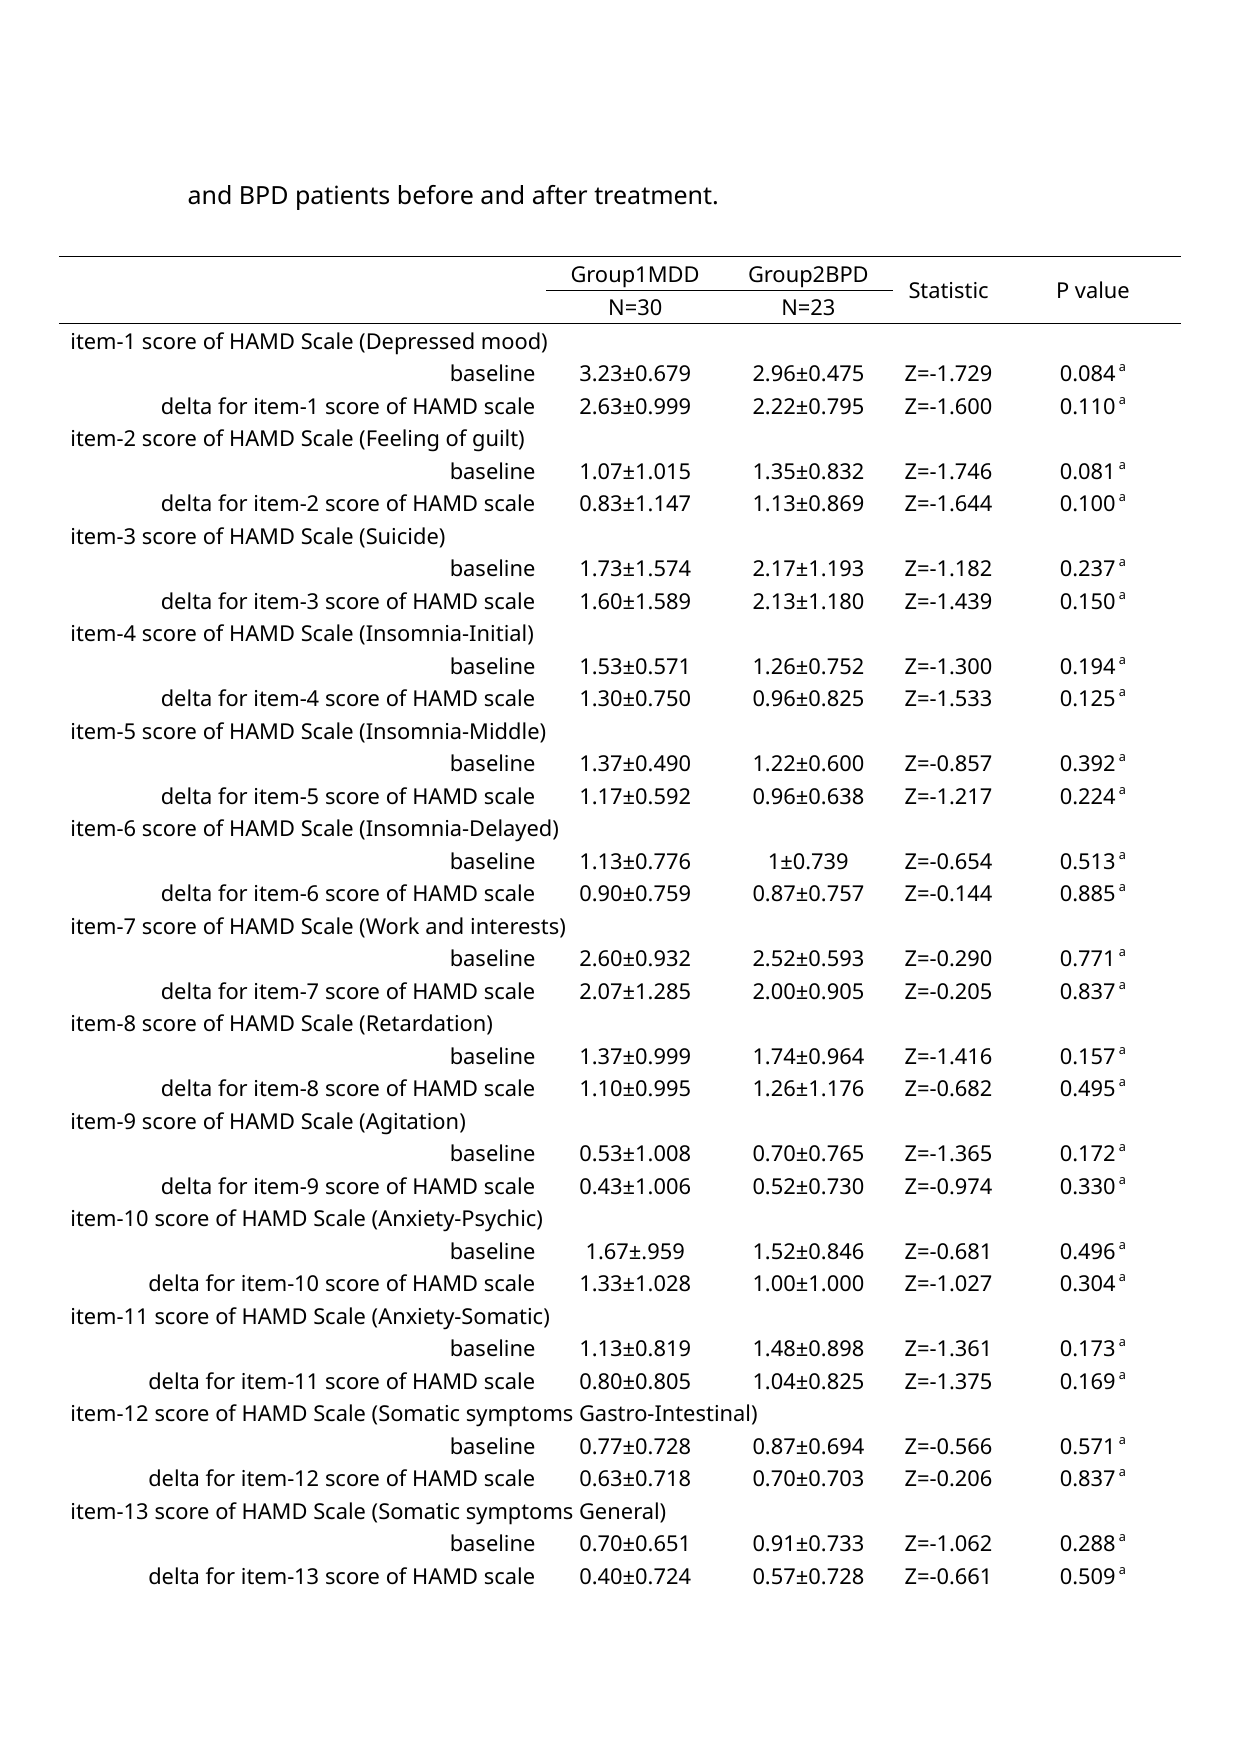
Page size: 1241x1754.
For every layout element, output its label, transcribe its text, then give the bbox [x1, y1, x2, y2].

table_cell Z=-1.365 [893, 1137, 1004, 1169]
table_cell 1.52±0.846 [724, 1234, 893, 1267]
table_cell Z=-0.566 [893, 1429, 1004, 1462]
table_cell item-12 score of HAMD Scale (Somatic symptoms Gastro-Intestinal) [59, 1397, 1181, 1429]
table_cell 1.04±0.825 [724, 1364, 893, 1397]
table_cell 1.37±0.999 [546, 1039, 723, 1072]
table_cell delta for item-8 score of HAMD scale [59, 1072, 546, 1104]
table_cell 1.22±0.600 [724, 747, 893, 779]
table_cell 1.30±0.750 [546, 682, 723, 714]
table_cell 1.10±0.995 [546, 1072, 723, 1104]
table_cell baseline [59, 1137, 546, 1169]
table_cell 1±0.739 [724, 844, 893, 877]
table_cell 3.23±0.679 [546, 357, 723, 389]
table_cell 0.837 a [1004, 974, 1181, 1007]
table_cell 2.00±0.905 [724, 974, 893, 1007]
table_cell delta for item-11 score of HAMD scale [59, 1364, 546, 1397]
table_cell 1.13±0.776 [546, 844, 723, 877]
table_cell Z=-0.661 [893, 1559, 1004, 1592]
table_cell Z=-0.681 [893, 1234, 1004, 1267]
table_cell 0.110 a [1004, 389, 1181, 422]
table_cell 0.43±1.006 [546, 1169, 723, 1202]
table_cell 1.33±1.028 [546, 1267, 723, 1299]
table_cell 1.60±1.589 [546, 584, 723, 617]
table_cell item-1 score of HAMD Scale (Depressed mood) [59, 324, 1181, 357]
table_cell Z=-1.217 [893, 779, 1004, 812]
table_cell Z=-1.644 [893, 487, 1004, 519]
table_cell Z=-1.746 [893, 454, 1004, 487]
table_cell 0.40±0.724 [546, 1559, 723, 1592]
table_cell 2.63±0.999 [546, 389, 723, 422]
table_cell 0.57±0.728 [724, 1559, 893, 1592]
table_cell Z=-1.027 [893, 1267, 1004, 1299]
table_cell 0.125 a [1004, 682, 1181, 714]
table_cell Z=-0.290 [893, 942, 1004, 974]
table_cell baseline [59, 454, 546, 487]
table_cell baseline [59, 649, 546, 682]
table_header P value [1004, 257, 1181, 323]
table_cell baseline [59, 1527, 546, 1559]
table_cell delta for item-9 score of HAMD scale [59, 1169, 546, 1202]
table_cell 1.00±1.000 [724, 1267, 893, 1299]
table_cell 0.173 a [1004, 1332, 1181, 1364]
table_cell delta for item-5 score of HAMD scale [59, 779, 546, 812]
table_cell baseline [59, 1039, 546, 1072]
table_cell item-4 score of HAMD Scale (Insomnia-Initial) [59, 617, 1181, 649]
table_cell item-8 score of HAMD Scale (Retardation) [59, 1007, 1181, 1039]
table_cell delta for item-6 score of HAMD scale [59, 877, 546, 909]
table_cell delta for item-1 score of HAMD scale [59, 389, 546, 422]
table_cell delta for item-2 score of HAMD scale [59, 487, 546, 519]
table_cell Z=-1.182 [893, 552, 1004, 584]
table_cell 0.304 a [1004, 1267, 1181, 1299]
table_cell Z=-1.361 [893, 1332, 1004, 1364]
table_cell delta for item-3 score of HAMD scale [59, 584, 546, 617]
table_cell 1.07±1.015 [546, 454, 723, 487]
table_cell 1.13±0.819 [546, 1332, 723, 1364]
table_cell N=23 [724, 291, 893, 323]
table_cell N=30 [546, 291, 723, 323]
table_cell 1.37±0.490 [546, 747, 723, 779]
table_cell 0.70±0.651 [546, 1527, 723, 1559]
table_cell 1.53±0.571 [546, 649, 723, 682]
table_cell delta for item-4 score of HAMD scale [59, 682, 546, 714]
table_cell 0.330 a [1004, 1169, 1181, 1202]
table_cell Z=-0.682 [893, 1072, 1004, 1104]
table_cell 0.169 a [1004, 1364, 1181, 1397]
table_cell baseline [59, 357, 546, 389]
table_cell 0.837 a [1004, 1462, 1181, 1494]
table_cell 0.081 a [1004, 454, 1181, 487]
table_cell delta for item-12 score of HAMD scale [59, 1462, 546, 1494]
table_cell Z=-1.375 [893, 1364, 1004, 1397]
table_cell baseline [59, 1234, 546, 1267]
table_cell 0.53±1.008 [546, 1137, 723, 1169]
table_cell 0.70±0.765 [724, 1137, 893, 1169]
table_cell Z=-1.416 [893, 1039, 1004, 1072]
table_cell Z=-1.533 [893, 682, 1004, 714]
table_cell item-3 score of HAMD Scale (Suicide) [59, 519, 1181, 552]
table_cell 2.17±1.193 [724, 552, 893, 584]
table_cell 2.52±0.593 [724, 942, 893, 974]
table_cell 0.771 a [1004, 942, 1181, 974]
table_cell 1.74±0.964 [724, 1039, 893, 1072]
table_cell 1.26±0.752 [724, 649, 893, 682]
table_cell item-13 score of HAMD Scale (Somatic symptoms General) [59, 1494, 1181, 1527]
table_cell 0.172 a [1004, 1137, 1181, 1169]
table_cell item-7 score of HAMD Scale (Work and interests) [59, 909, 1181, 942]
table_cell 0.392 a [1004, 747, 1181, 779]
table_cell 0.237 a [1004, 552, 1181, 584]
table_cell Z=-1.439 [893, 584, 1004, 617]
table_cell baseline [59, 747, 546, 779]
table_cell 1.48±0.898 [724, 1332, 893, 1364]
table_cell 2.60±0.932 [546, 942, 723, 974]
table_cell 0.194 a [1004, 649, 1181, 682]
table_cell baseline [59, 942, 546, 974]
table_cell 2.13±1.180 [724, 584, 893, 617]
table_cell baseline [59, 552, 546, 584]
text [187, 162, 1053, 227]
table_cell item-2 score of HAMD Scale (Feeling of guilt) [59, 422, 1181, 454]
table_cell item-9 score of HAMD Scale (Agitation) [59, 1104, 1181, 1137]
table_cell 0.100 a [1004, 487, 1181, 519]
table_cell 0.496 a [1004, 1234, 1181, 1267]
table_header Group2BPD [724, 257, 893, 290]
table_cell 2.22±0.795 [724, 389, 893, 422]
table_header [59, 257, 546, 323]
table_cell 0.224 a [1004, 779, 1181, 812]
table_cell 0.70±0.703 [724, 1462, 893, 1494]
table_cell 2.96±0.475 [724, 357, 893, 389]
table_cell item-5 score of HAMD Scale (Insomnia-Middle) [59, 714, 1181, 747]
table_cell 0.96±0.638 [724, 779, 893, 812]
table_cell 0.513 a [1004, 844, 1181, 877]
table_cell 0.288 a [1004, 1527, 1181, 1559]
table_cell baseline [59, 844, 546, 877]
table_cell Z=-1.600 [893, 389, 1004, 422]
table_cell item-6 score of HAMD Scale (Insomnia-Delayed) [59, 812, 1181, 844]
table_cell Z=-1.729 [893, 357, 1004, 389]
table_cell delta for item-10 score of HAMD scale [59, 1267, 546, 1299]
table_cell 0.150 a [1004, 584, 1181, 617]
table_cell 0.52±0.730 [724, 1169, 893, 1202]
table_cell delta for item-13 score of HAMD scale [59, 1559, 546, 1592]
table_cell Z=-0.205 [893, 974, 1004, 1007]
table_cell item-11 score of HAMD Scale (Anxiety-Somatic) [59, 1299, 1181, 1332]
table_cell 1.26±1.176 [724, 1072, 893, 1104]
table_cell baseline [59, 1332, 546, 1364]
table_header Statistic [893, 257, 1004, 323]
table_cell 0.084 a [1004, 357, 1181, 389]
table_header Group1MDD [546, 257, 723, 290]
table_cell 1.17±0.592 [546, 779, 723, 812]
table_cell 0.495 a [1004, 1072, 1181, 1104]
table_cell Z=-0.974 [893, 1169, 1004, 1202]
table_cell 0.96±0.825 [724, 682, 893, 714]
table_cell 0.83±1.147 [546, 487, 723, 519]
table_cell Z=-0.857 [893, 747, 1004, 779]
table_cell 0.87±0.757 [724, 877, 893, 909]
table_cell 0.87±0.694 [724, 1429, 893, 1462]
table_cell 0.90±0.759 [546, 877, 723, 909]
table_cell baseline [59, 1429, 546, 1462]
table_cell 1.13±0.869 [724, 487, 893, 519]
table_cell 2.07±1.285 [546, 974, 723, 1007]
table_cell 0.157 a [1004, 1039, 1181, 1072]
table_cell 0.63±0.718 [546, 1462, 723, 1494]
table_cell 1.73±1.574 [546, 552, 723, 584]
table_cell 1.67±.959 [546, 1234, 723, 1267]
table_cell 0.91±0.733 [724, 1527, 893, 1559]
table_cell item-10 score of HAMD Scale (Anxiety-Psychic) [59, 1202, 1181, 1234]
table_cell 0.77±0.728 [546, 1429, 723, 1462]
table_cell 0.509 a [1004, 1559, 1181, 1592]
table_cell 0.80±0.805 [546, 1364, 723, 1397]
table_cell Z=-1.300 [893, 649, 1004, 682]
table_cell 1.35±0.832 [724, 454, 893, 487]
table_cell Z=-0.654 [893, 844, 1004, 877]
table_cell Z=-1.062 [893, 1527, 1004, 1559]
table_cell 0.571 a [1004, 1429, 1181, 1462]
table_cell Z=-0.206 [893, 1462, 1004, 1494]
table_cell delta for item-7 score of HAMD scale [59, 974, 546, 1007]
table_cell Z=-0.144 [893, 877, 1004, 909]
table_cell 0.885 a [1004, 877, 1181, 909]
